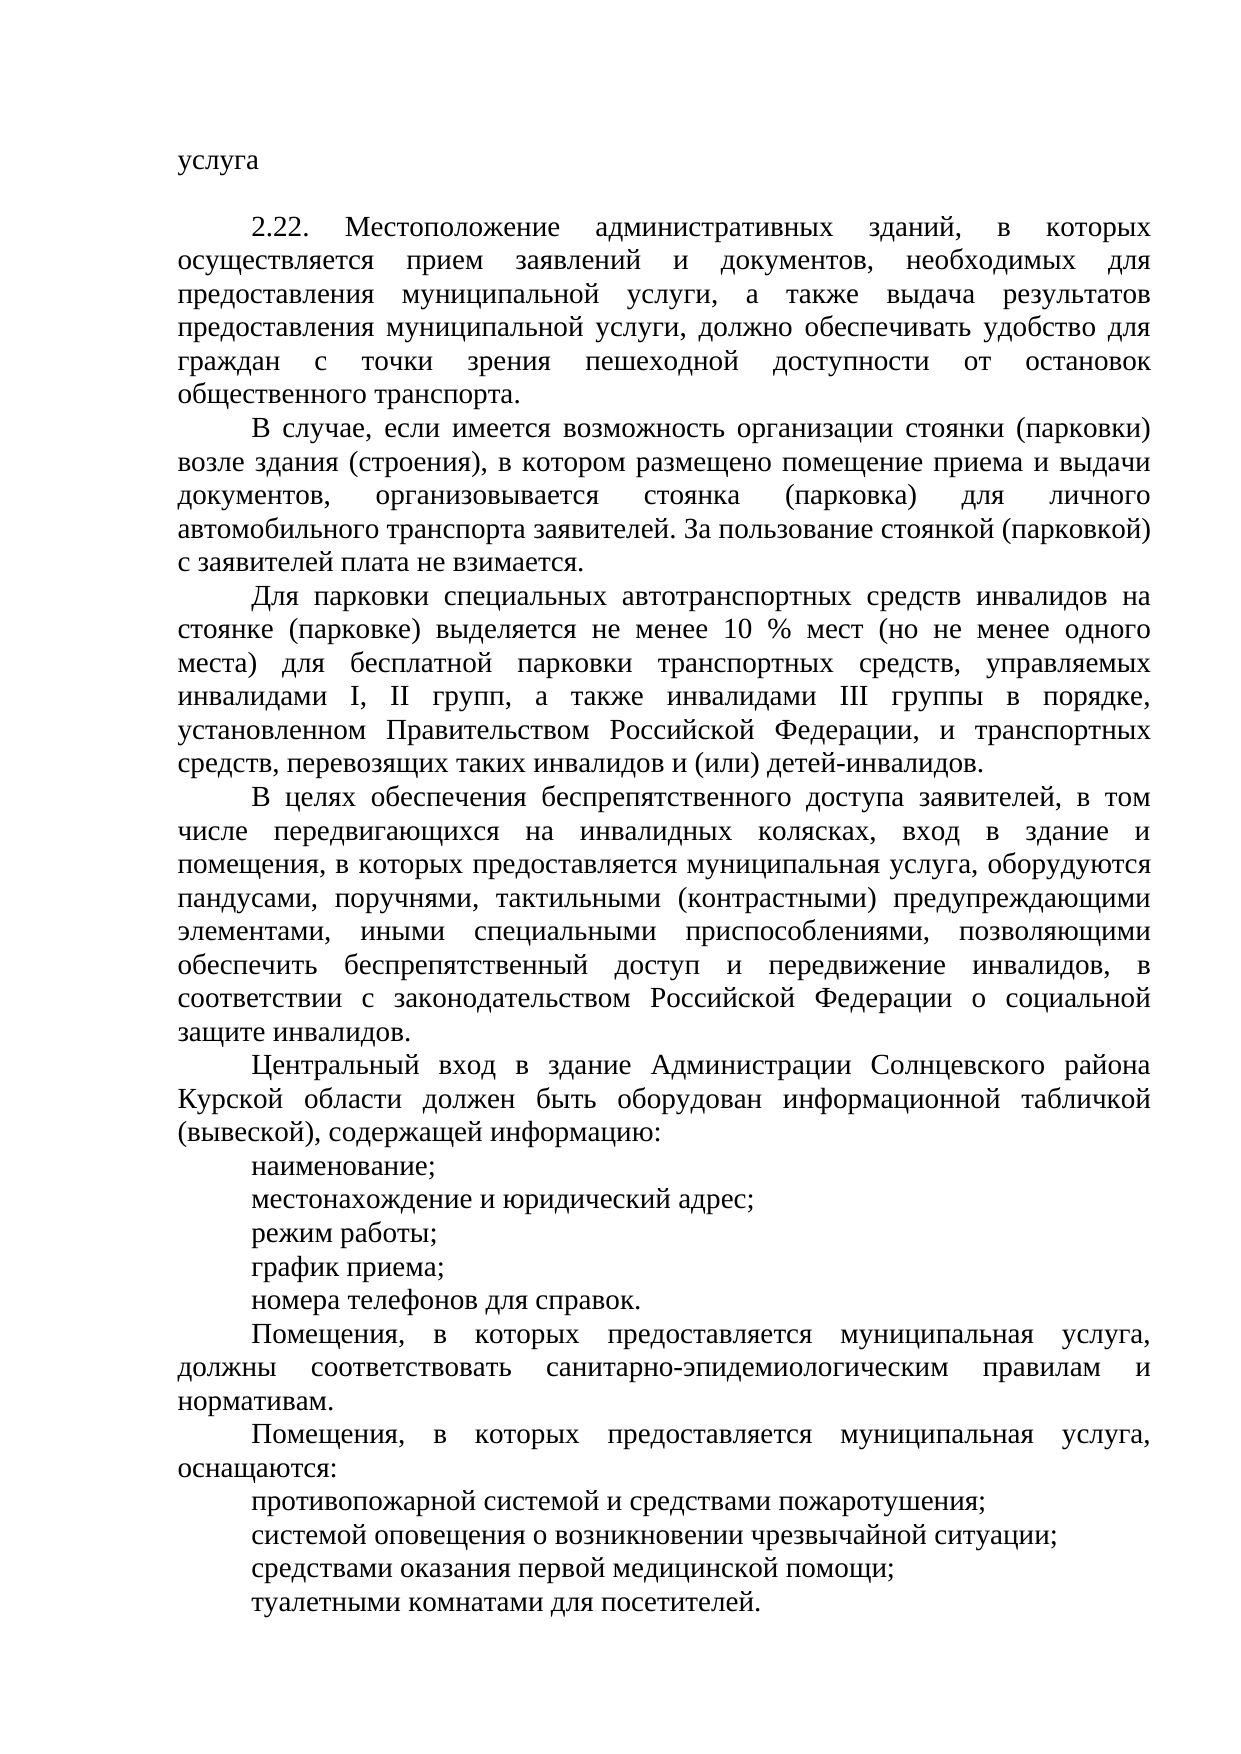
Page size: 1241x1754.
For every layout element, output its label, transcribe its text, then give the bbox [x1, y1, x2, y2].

text наименование; [177, 1148, 1152, 1182]
text Помещения, в которых предоставляется муниципальная услуга, оснащаются: [177, 1416, 1152, 1483]
text системой оповещения о возникновении чрезвычайной ситуации; [177, 1517, 1152, 1551]
text Центральный вход в здание Администрации Солнцевского района Курской области должен быть оборудован информационной табличкой (вывеской), содержащей информацию: [177, 1047, 1152, 1148]
text режим работы; [177, 1215, 1152, 1249]
text В случае, если имеется возможность организации стоянки (парковки) возле здания (строения), в котором размещено помещение приема и выдачи документов, организовывается стоянка (парковка) для личного автомобильного транспорта заявителей. За пользование стоянкой (парковкой) с заявителей плата не взимается. [177, 410, 1152, 578]
text средствами оказания первой медицинской помощи; [177, 1551, 1152, 1584]
text противопожарной системой и средствами пожаротушения; [177, 1483, 1152, 1517]
text график приема; [177, 1249, 1152, 1282]
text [177, 142, 1152, 175]
text местонахождение и юридический адрес; [177, 1182, 1152, 1215]
text туалетными комнатами для посетителей. [177, 1584, 1152, 1618]
text 2.22. Местоположение административных зданий, в которых осуществляется прием заявлений и документов, необходимых для предоставления муниципальной услуги, а также выдача результатов предоставления муниципальной услуги, должно обеспечивать удобство для граждан с точки зрения пешеходной доступности от остановок общественного транспорта. [177, 209, 1152, 410]
text Для парковки специальных автотранспортных средств инвалидов на стоянке (парковке) выделяется не менее 10 % мест (но не менее одного места) для бесплатной парковки транспортных средств, управляемых инвалидами I, II групп, а также инвалидами III группы в порядке, установленном Правительством Российской Федерации, и транспортных средств, перевозящих таких инвалидов и (или) детей-инвалидов. [177, 578, 1152, 779]
text Помещения, в которых предоставляется муниципальная услуга, должны соответствовать санитарно-эпидемиологическим правилам и нормативам. [177, 1316, 1152, 1416]
text номера телефонов для справок. [177, 1282, 1152, 1316]
text В целях обеспечения беспрепятственного доступа заявителей, в том числе передвигающихся на инвалидных колясках, вход в здание и помещения, в которых предоставляется муниципальная услуга, оборудуются пандусами, поручнями, тактильными (контрастными) предупреждающими элементами, иными специальными приспособлениями, позволяющими обеспечить беспрепятственный доступ и передвижение инвалидов, в соответствии с законодательством Российской Федерации о социальной защите инвалидов. [177, 779, 1152, 1047]
